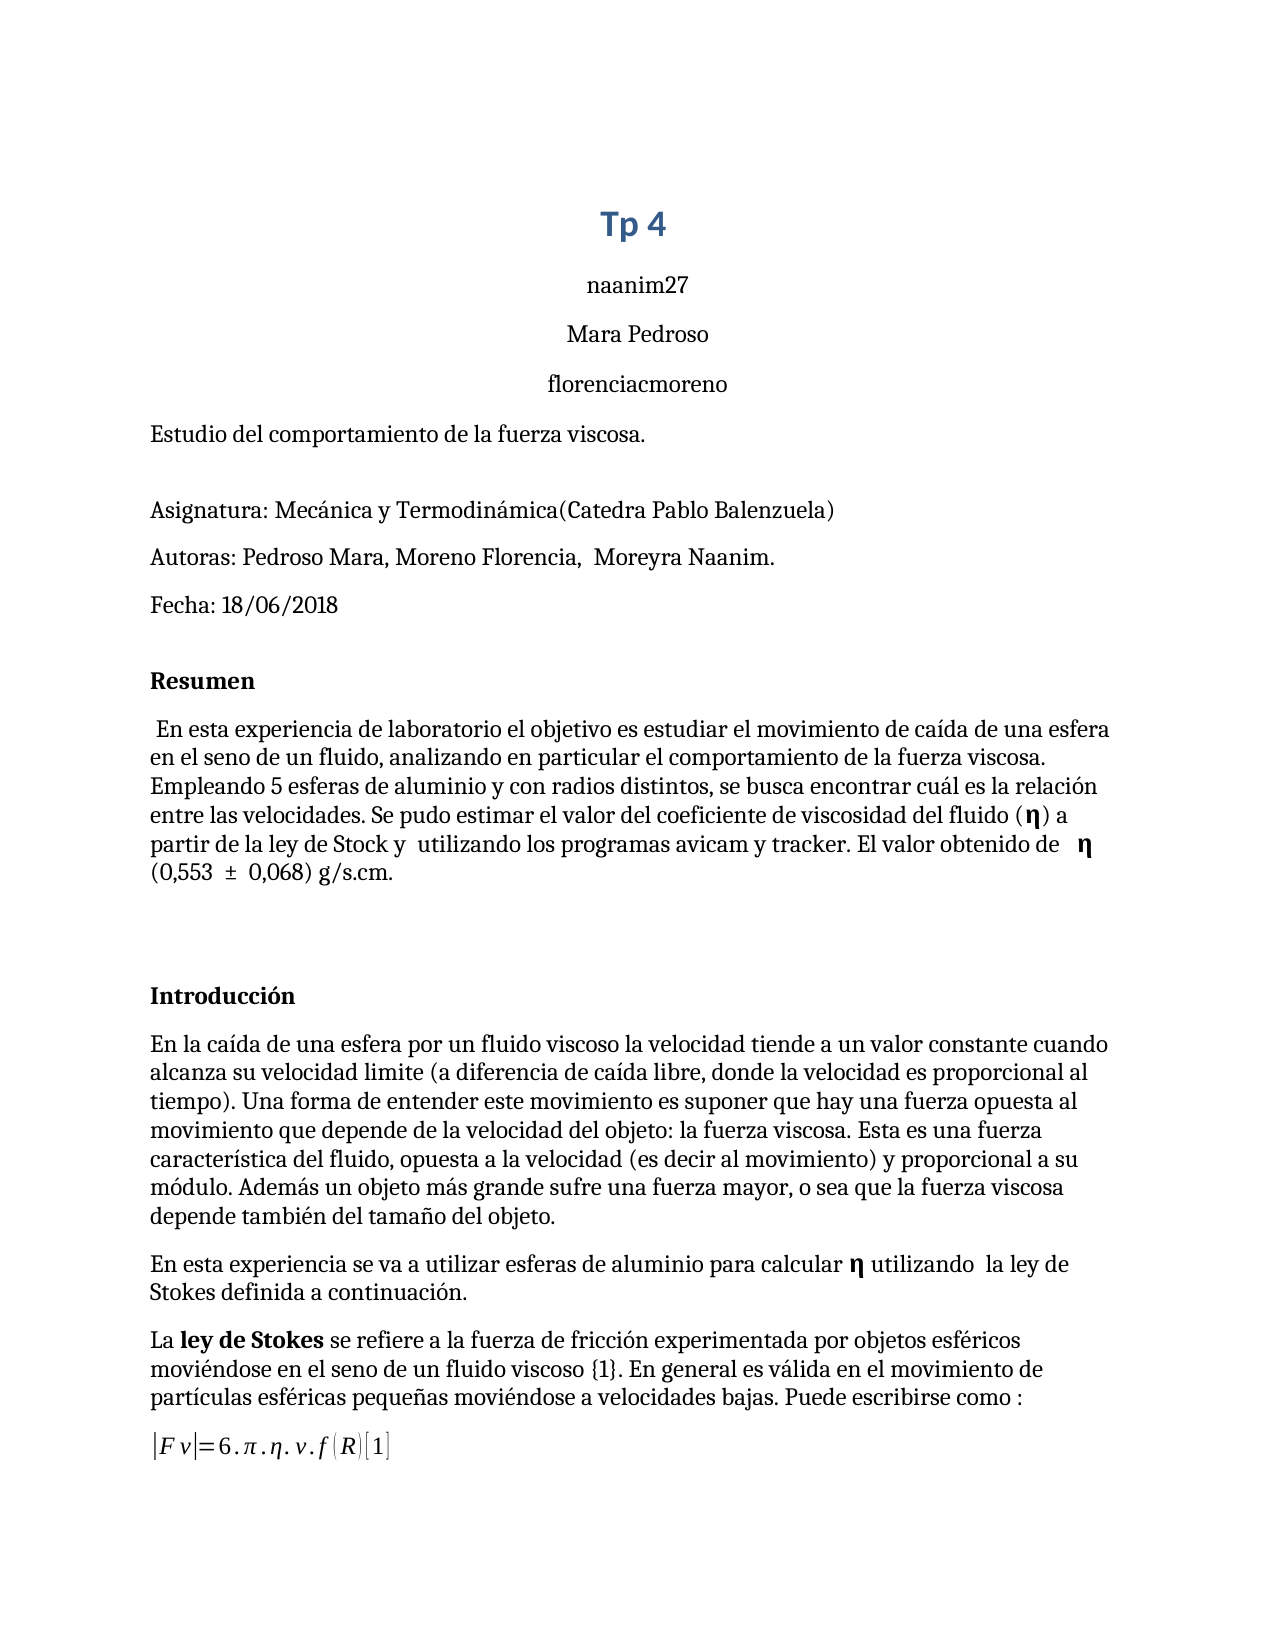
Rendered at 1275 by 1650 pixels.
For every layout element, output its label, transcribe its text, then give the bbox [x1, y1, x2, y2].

text Autoras: Pedroso Mara, Moreno Florencia, Moreyra Naanim. [150, 543, 1125, 572]
text Fecha: 18/06/2018 [150, 591, 1125, 619]
text Resumen [150, 638, 1125, 696]
text La ley de Stokes se refiere a la fuerza de fricción experimentada por objetos esféricos moviéndose en el seno de un fluido viscoso {1}. En general es válida en el movimiento de partículas esféricas pequeñas moviéndose a velocidades bajas. Puede escribirse como : [150, 1326, 1125, 1412]
title Tp 4 [150, 200, 1125, 246]
text florenciacmoreno [150, 370, 1125, 399]
text En la caída de una esfera por un fluido viscoso la velocidad tiende a un valor constante cuando alcanza su velocidad limite (a diferencia de caída libre, donde la velocidad es proporcional al tiempo). Una forma de entender este movimiento es suponer que hay una fuerza opuesta al movimiento que depende de la velocidad del objeto: la fuerza viscosa. Esta es una fuerza característica del fluido, opuesta a la velocidad (es decir al movimiento) y proporcional a su módulo. Además un objeto más grande sufre una fuerza mayor, o sea que la fuerza viscosa depende también del tamaño del objeto. [150, 1029, 1125, 1231]
text En esta experiencia se va a utilizar esferas de aluminio para calcular η utilizando la ley de Stokes definida a continuación. [150, 1249, 1125, 1307]
text Estudio del comportamiento de la fuerza viscosa. [150, 419, 1125, 448]
text naanim27 [150, 271, 1125, 299]
text Asignatura: Mecánica y Termodinámica(Catedra Pablo Balenzuela) [150, 467, 1125, 524]
text Mara Pedroso [150, 320, 1125, 349]
text Introducción [150, 982, 1125, 1011]
text En esta experiencia de laboratorio el objetivo es estudiar el movimiento de caída de una esfera en el seno de un fluido, analizando en particular el comportamiento de la fuerza viscosa. Empleando 5 esferas de aluminio y con radios distintos, se busca encontrar cuál es la relación entre las velocidades. Se pudo estimar el valor del coeficiente de viscosidad del fluido (η) a partir de la ley de Stock y utilizando los programas avicam y tracker. El valor obtenido de η (0,553 ± 0,068) g/s.cm. [150, 714, 1125, 887]
